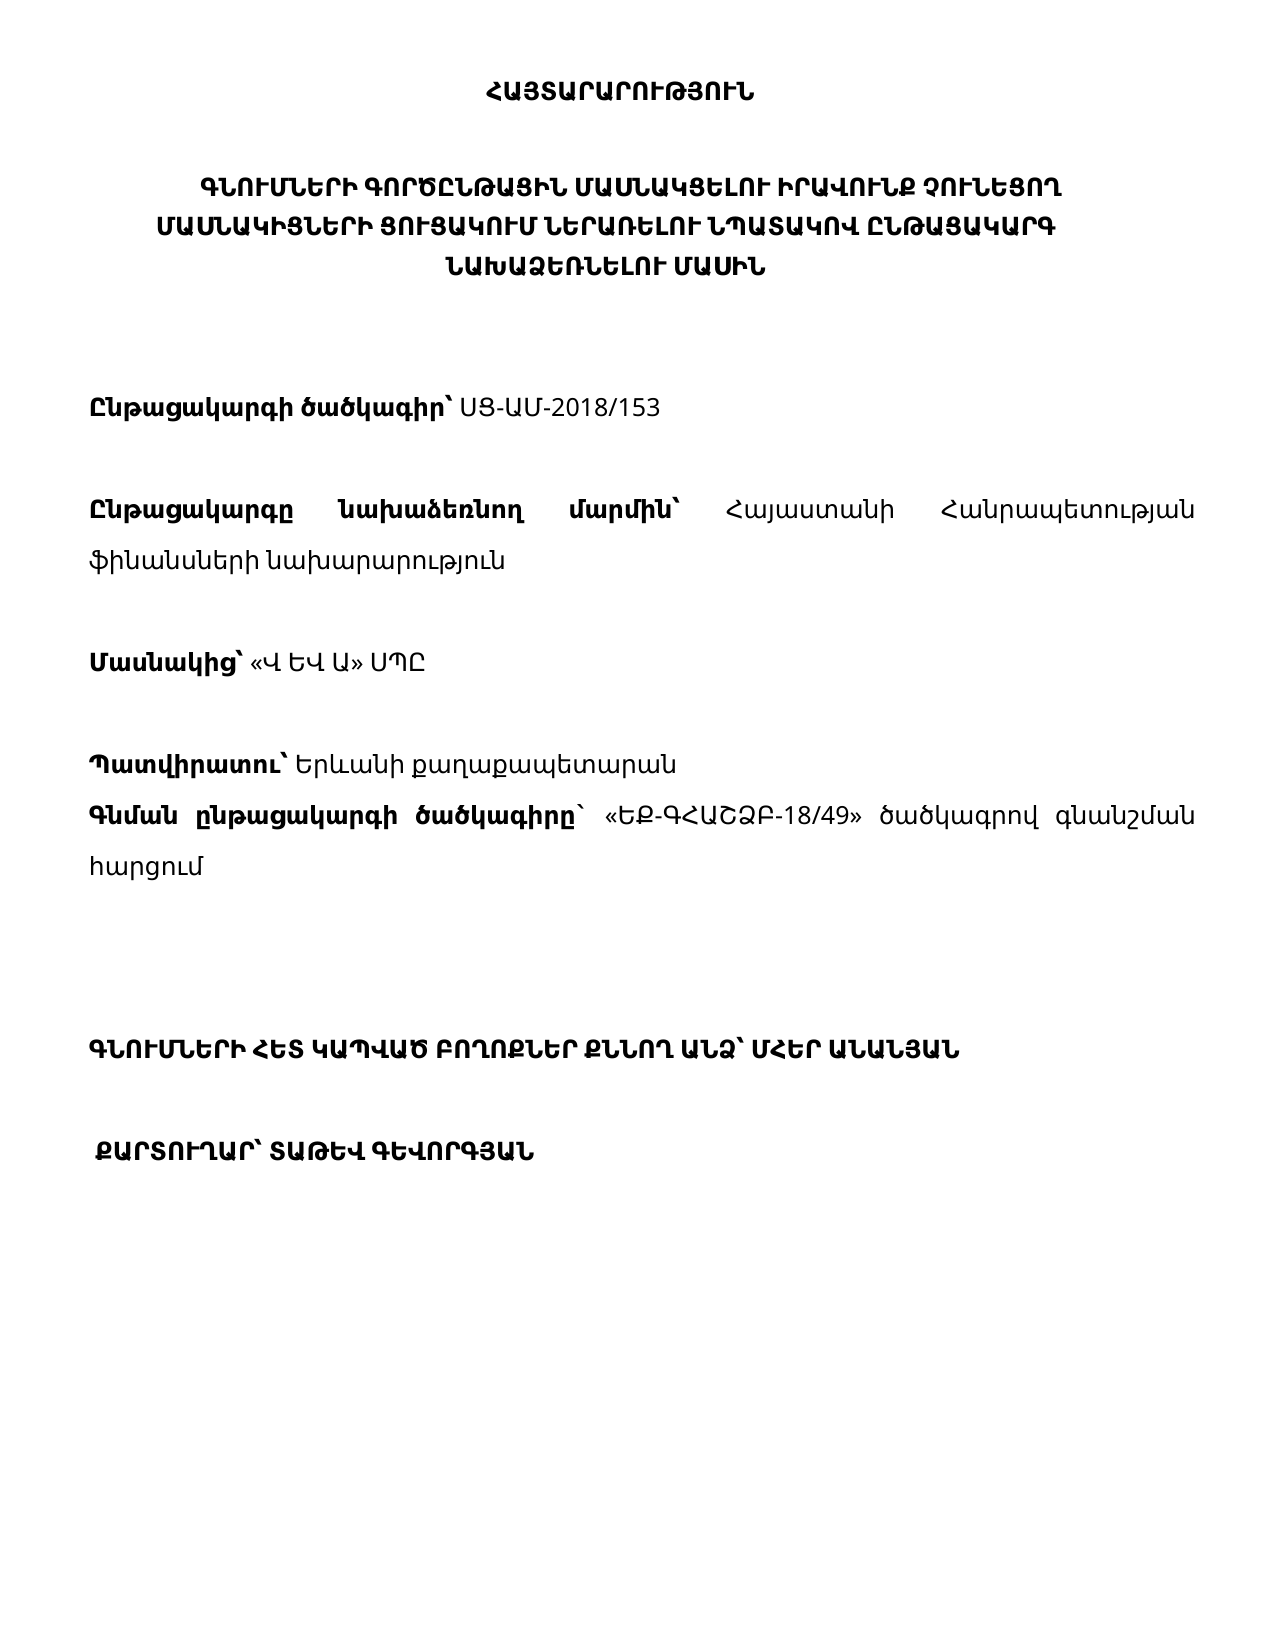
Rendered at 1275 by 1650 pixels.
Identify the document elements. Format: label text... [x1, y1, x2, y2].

text ԳՆՈՒՄՆԵՐԻ ԳՈՐԾԸՆԹԱՑԻՆ ՄԱՍՆԱԿՑԵԼՈՒ ԻՐԱՎՈՒՆՔ ՉՈՒՆԵՑՈՂ ՄԱՍՆԱԿԻՑՆԵՐԻ ՑՈՒՑԱԿՈՒՄ ՆԵՐԱՌԵԼՈՒ ՆՊԱՏԱԿՈՎ ԸՆԹԱՑԱԿԱՐԳ ՆԱԽԱՁԵՌՆԵԼՈՒ ՄԱՍԻՆ [59, 170, 1152, 282]
text ՀԱՅՏԱՐԱՐՈՒԹՅՈՒՆ [59, 74, 1152, 108]
text Մասնակից՝ «Վ ԵՎ Ա» ՍՊԸ [89, 644, 1196, 679]
text Պատվիրատու՝ Երևանի քաղաքապետարան [89, 747, 1196, 781]
text ՔԱՐՏՈՒՂԱՐ՝ ՏԱԹԵՎ ԳԵՎՈՐԳՅԱՆ [89, 1134, 1196, 1168]
text Ընթացակարգի ծածկագիր՝ ՍՑ-ԱՄ-2018/153 [89, 389, 1196, 423]
text ԳՆՈՒՄՆԵՐԻ ՀԵՏ ԿԱՊՎԱԾ ԲՈՂՈՔՆԵՐ ՔՆՆՈՂ ԱՆՁ՝ ՄՀԵՐ ԱՆԱՆՅԱՆ [89, 1032, 1196, 1066]
text Գնման ընթացակարգի ծածկագիրը` «ԵՔ-ԳՀԱՇՁԲ-18/49» ծածկագրով գնանշման հարցում [89, 798, 1196, 883]
text Ընթացակարգը նախաձեռնող մարմին՝ Հայաստանի Հանրապետության ֆինանսների նախարարություն [89, 491, 1196, 577]
